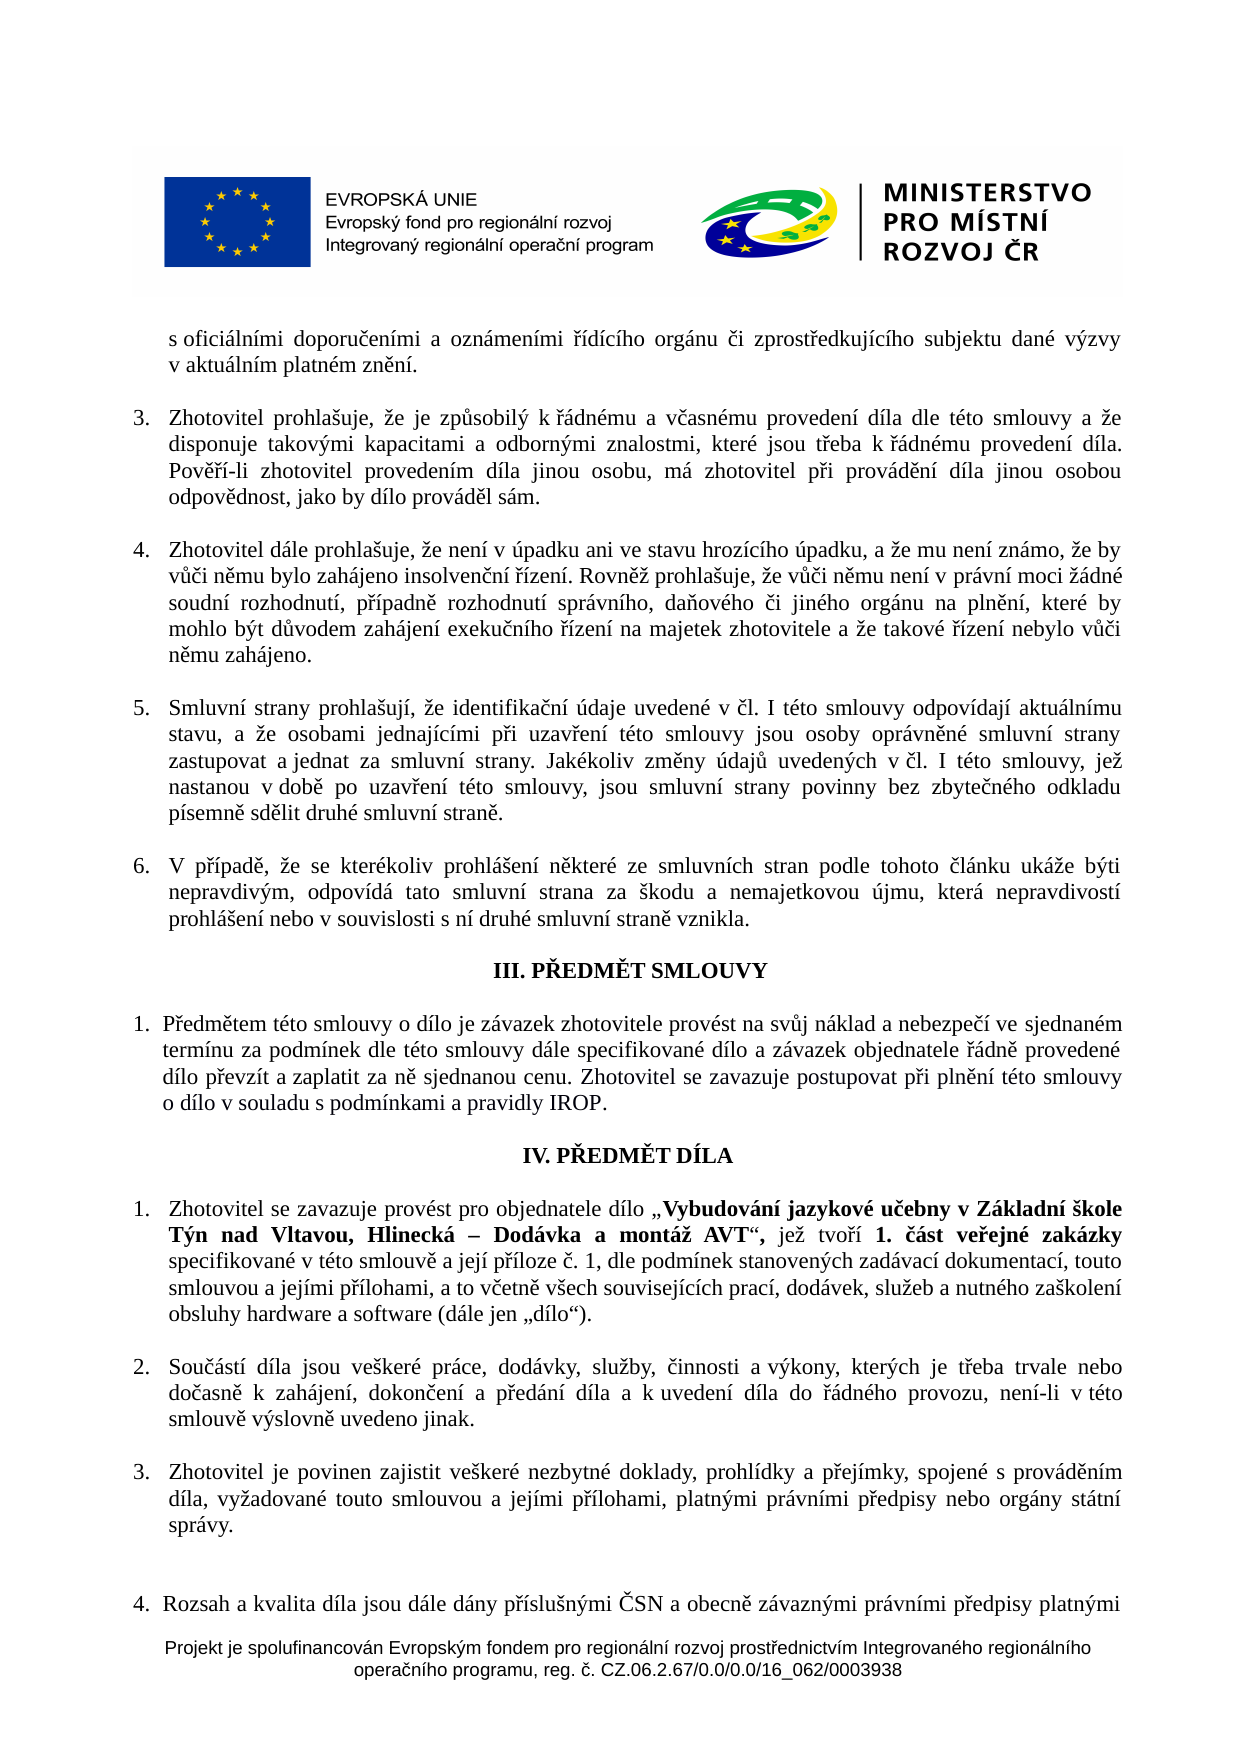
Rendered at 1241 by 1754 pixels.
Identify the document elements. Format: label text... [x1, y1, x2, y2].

list Zhotovitel dále prohlašuje, že není v úpadku ani ve stavu hrozícího úpadku, a že mu není známo, že by vůči němu bylo zahájeno insolvenční řízení. Rovněž prohlašuje, že vůči němu není v právní moci žádné soudní rozhodnutí, případně rozhodnutí správního, daňového či jiného orgánu na plnění, které by mohlo být důvodem zahájení exekučního řízení na majetek zhotovitele a že takové řízení nebylo vůči němu zahájeno. [133, 536, 1123, 668]
text III. PŘEDMĚT SMLOUVY [133, 957, 1123, 984]
list Zhotovitel se zavazuje provést pro objednatele dílo „Vybudování jazykové učebny v Základní škole Týn nad Vltavou, Hlinecká – Dodávka a montáž AVT“, jež tvoří 1. část veřejné zakázky specifikované v této smlouvě a její příloze č. 1, dle podmínek stanovených zadávací dokumentací, touto smlouvou a jejími přílohami, a to včetně všech souvisejících prací, dodávek, služeb a nutného zaškolení obsluhy hardware a software (dále jen „dílo“). [133, 1195, 1123, 1326]
list V případě, že se kterékoliv prohlášení některé ze smluvních stran podle tohoto článku ukáže býti nepravdivým, odpovídá tato smluvní strana za škodu a nemajetkovou újmu, která nepravdivostí prohlášení nebo v souvislosti s ní druhé smluvní straně vznikla. [133, 852, 1123, 931]
list Součástí díla jsou veškeré práce, dodávky, služby, činnosti a výkony, kterých je třeba trvale nebo dočasně k zahájení, dokončení a předání díla a k uvedení díla do řádného provozu, není-li v této smlouvě výslovně uvedeno jinak. [133, 1353, 1123, 1432]
text IV. PŘEDMĚT DÍLA [133, 1142, 1123, 1168]
picture [132, 146, 1123, 297]
list Zhotovitel je povinen zajistit veškeré nezbytné doklady, prohlídky a přejímky, spojené s prováděním díla, vyžadované touto smlouvou a jejími přílohami, platnými právními předpisy nebo orgány státní správy. [133, 1458, 1123, 1537]
list Předmětem této smlouvy o dílo je závazek zhotovitele provést na svůj náklad a nebezpečí ve sjednaném termínu za podmínek dle této smlouvy dále specifikované dílo a závazek objednatele řádně provedené dílo převzít a zaplatit za ně sjednanou cenu. Zhotovitel se zavazuje postupovat při plnění této smlouvy o dílo v souladu s podmínkami a pravidly IROP. [133, 1010, 1123, 1116]
list Smluvní strany prohlašují, že identifikační údaje uvedené v čl. I této smlouvy odpovídají aktuálnímu stavu, a že osobami jednajícími při uzavření této smlouvy jsou osoby oprávněné smluvní strany zastupovat a jednat za smluvní strany. Jakékoliv změny údajů uvedených v čl. I této smlouvy, jež nastanou v době po uzavření této smlouvy, jsou smluvní strany povinny bez zbytečného odkladu písemně sdělit druhé smluvní straně. [133, 694, 1123, 826]
list Zhotovitel prohlašuje, že je způsobilý k řádnému a včasnému provedení díla dle této smlouvy a že disponuje takovými kapacitami a odbornými znalostmi, které jsou třeba k řádnému provedení díla. Pověří-li zhotovitel provedením díla jinou osobu, má zhotovitel při provádění díla jinou osobou odpovědnost, jako by dílo prováděl sám. [133, 404, 1123, 509]
